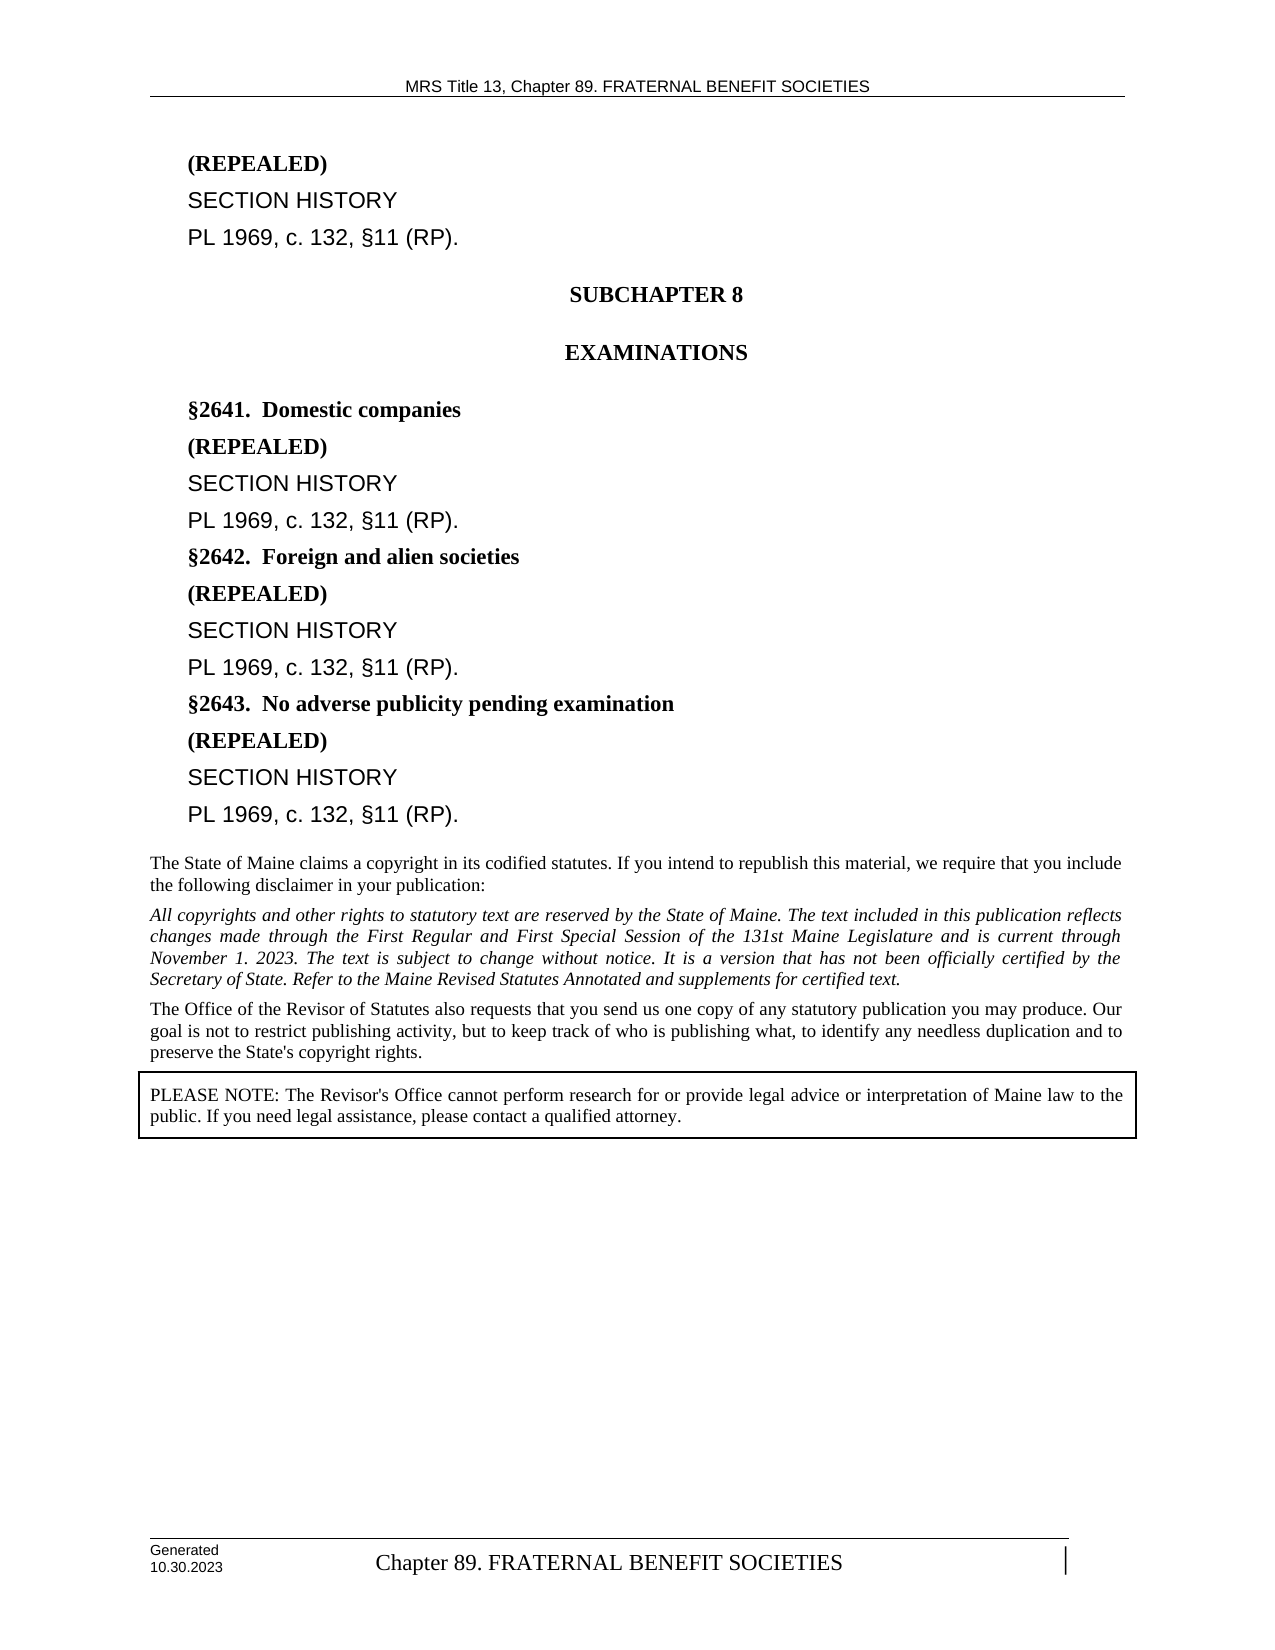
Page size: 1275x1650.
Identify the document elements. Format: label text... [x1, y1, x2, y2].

text PL 1969, c. 132, §11 (RP). [187, 654, 1125, 680]
text SUBCHAPTER 8 [187, 281, 1125, 307]
text SECTION HISTORY [187, 764, 1125, 790]
text PLEASE NOTE: The Revisor's Office cannot perform research for or provide legal advice or interpretation of Maine law to the public. If you need legal assistance, please contact a qualified attorney. [140, 1073, 1135, 1137]
text The State of Maine claims a copyright in its codified statutes. If you intend to republish this material, we require that you include the following disclaimer in your publication: [150, 852, 1125, 895]
text §2641. Domestic companies [187, 396, 1125, 423]
text §2642. Foreign and alien societies [187, 543, 1125, 570]
text (REPEALED) [187, 433, 1125, 459]
text SECTION HISTORY [187, 470, 1125, 496]
text (REPEALED) [187, 580, 1125, 607]
text SECTION HISTORY [187, 617, 1125, 643]
text (REPEALED) [187, 150, 1125, 176]
text PL 1969, c. 132, §11 (RP). [187, 223, 1125, 250]
text §2643. No adverse publicity pending examination [187, 691, 1125, 717]
text EXAMINATIONS [187, 339, 1125, 365]
text (REPEALED) [187, 727, 1125, 754]
text PL 1969, c. 132, §11 (RP). [187, 507, 1125, 533]
text All copyrights and other rights to statutory text are reserved by the State of Maine. The text included in this publication reflects changes made through the First Regular and First Special Session of the 131st Maine Legislature and is current through November 1. 2023 . The text is subject to change without notice. It is a version that has not been officially certified by the Secretary of State. Refer to the Maine Revised Statutes Annotated and supplements for certified text. [150, 904, 1125, 990]
text PL 1969, c. 132, §11 (RP). [187, 801, 1125, 827]
text The Office of the Revisor of Statutes also requests that you send us one copy of any statutory publication you may produce. Our goal is not to restrict publishing activity, but to keep track of who is publishing what, to identify any needless duplication and to preserve the State's copyright rights. [150, 998, 1125, 1063]
text SECTION HISTORY [187, 187, 1125, 213]
